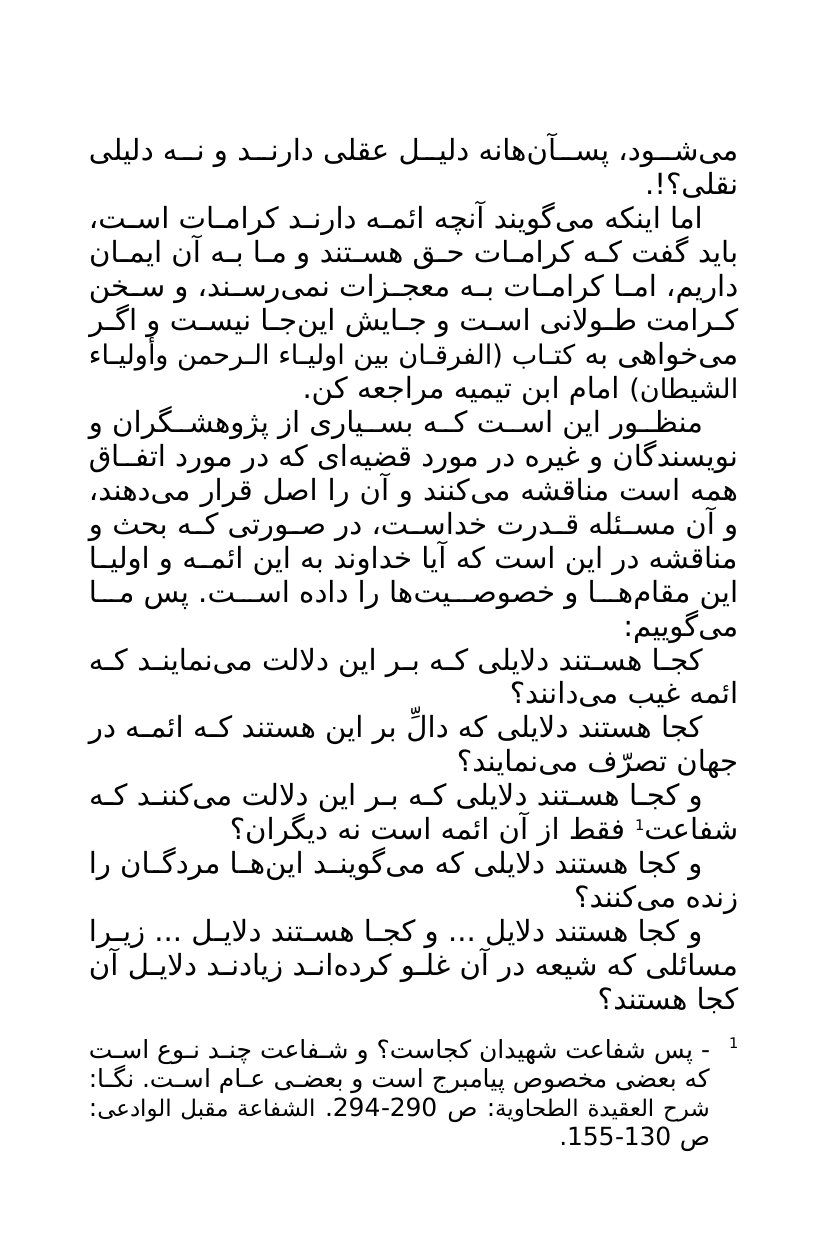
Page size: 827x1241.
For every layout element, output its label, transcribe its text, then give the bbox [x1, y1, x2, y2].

text و کجا هستند دلایل ... و کجا هستند دلایل ... زیرا مسائلی که شیعه در آن غلو کرده‌اند زیادند دلایل آن کجا هستند؟ [89, 914, 738, 1016]
text کجا هستند دلایلی که بر این دلالت می‌نمایند که ائمه غیب می‌دانند؟ [89, 643, 738, 711]
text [89, 133, 738, 201]
text و کجا هستند دلایلی که می‌گویند این‌ها مردگان را زنده می‌کنند؟ [89, 847, 738, 914]
text و کجا هستند دلایلی که بر این دلالت می‌کنند که شفاعت فقط از آن ائمه است نه دیگران؟ [89, 779, 738, 847]
text کجا هستند دلایلی که دالِّ بر این هستند که ائمه در جهان تصرّف می‌نمایند؟ [89, 711, 738, 779]
text منظور این است که بسیاری از پژوهشگران و نویسندگان و غیره در مورد قضیه‌ای که در مورد اتفاق همه است مناقشه می‌کنند و آن را اصل قرار می‌دهند، و آن مسئله قدرت خداست، در صورتی که بحث و مناقشه در این است که آیا خداوند به این ائمه و اولیا این مقام‌ها و خصوصیت‌ها را داده است. پس ما می‌گوییم: [89, 405, 738, 643]
text اما اینکه می‌گویند آنچه ائمه دارند کرامات است، باید گفت که کرامات حق هستند و ما به آن ایمان داریم، اما کرامات به معجزات نمی‌رسند، و سخن کرامت طولانی است و جایش این‌جا نیست و اگر می‌خواهی به کتاب (الفرقان بین اولیاء الرحمن وأولیاء الشیطان) امام ابن تیمیه مراجعه کن. [89, 201, 738, 405]
